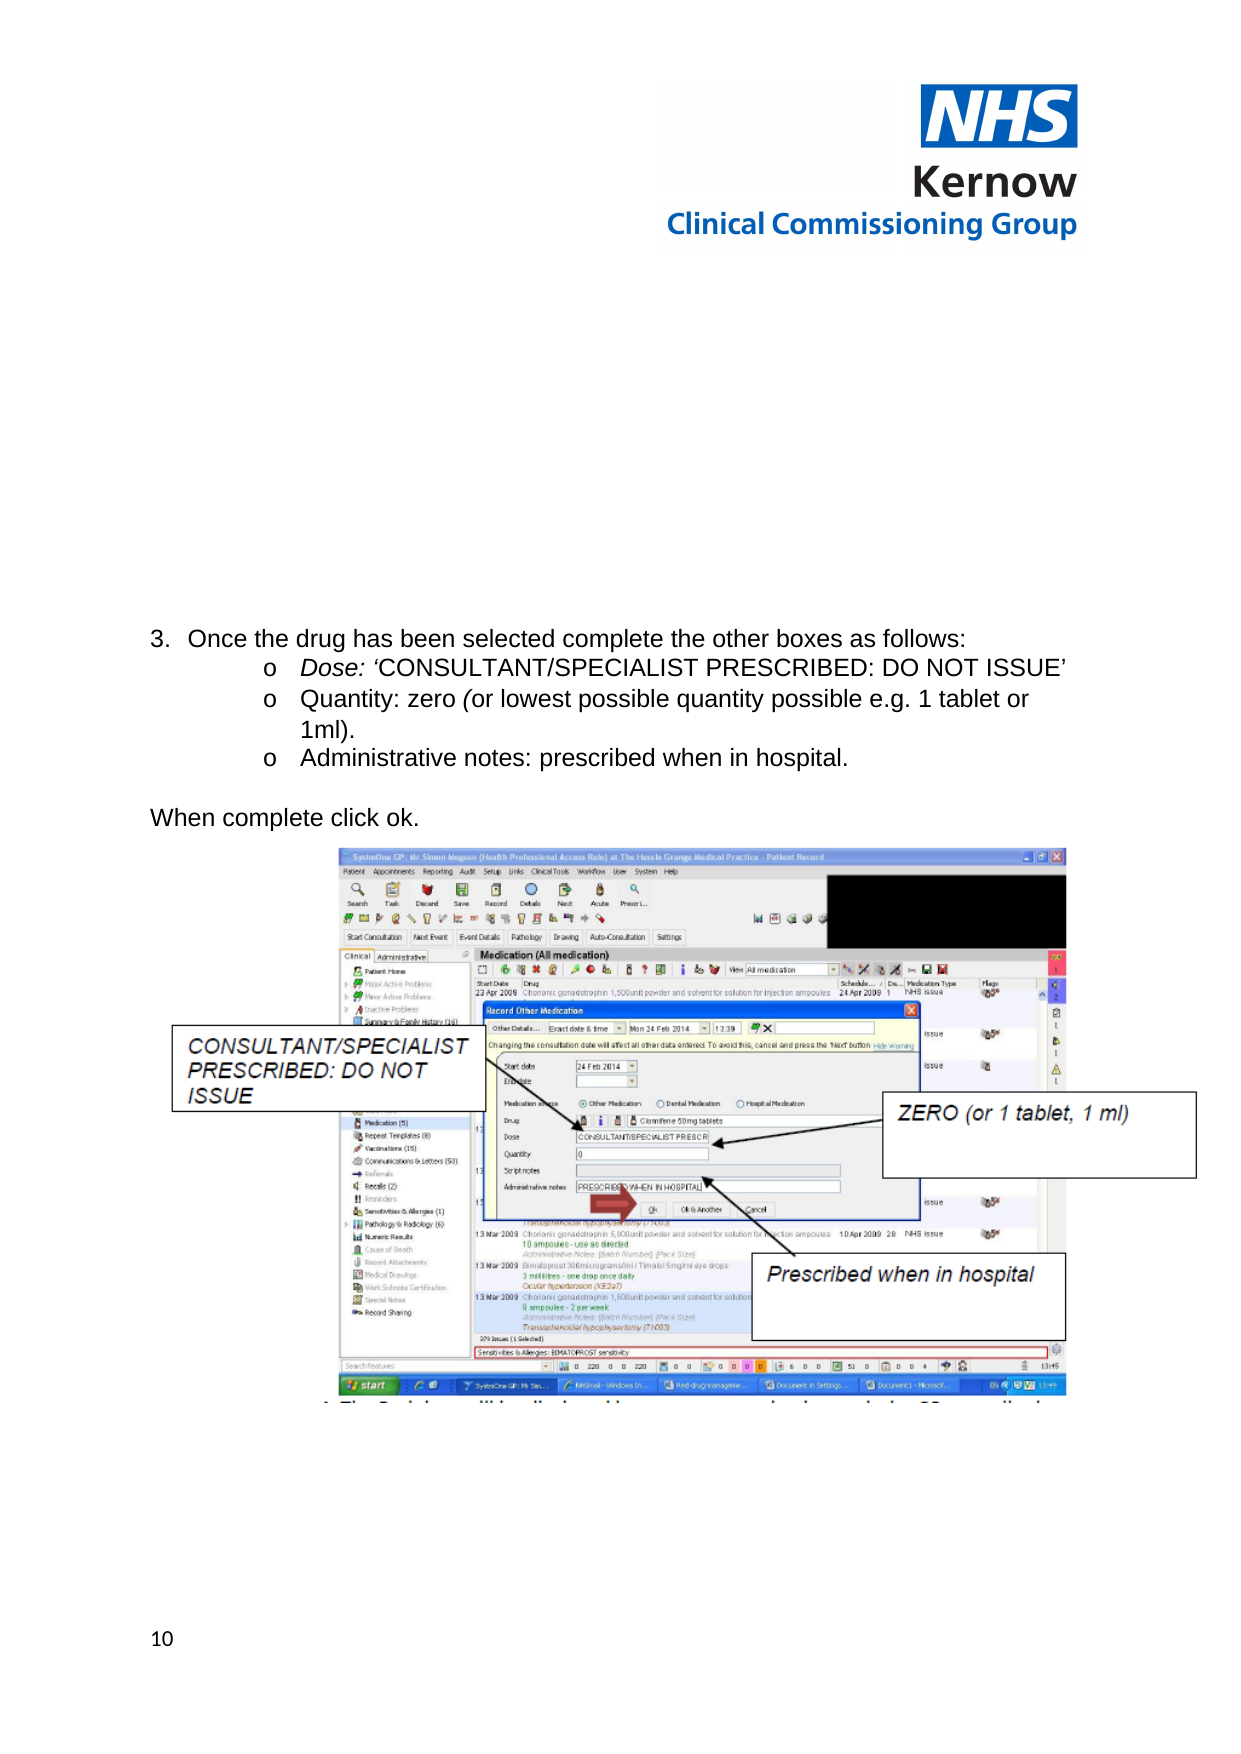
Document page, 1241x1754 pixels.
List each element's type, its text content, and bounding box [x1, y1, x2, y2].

picture [150, 831, 1213, 1403]
list Quantity: zero (or lowest possible quantity possible e.g. 1 tablet or 1ml). [262, 684, 1090, 743]
list Once the drug has been selected complete the other boxes as follows: [150, 624, 1090, 653]
list Dose: ‘CONSULTANT/SPECIALIST PRESCRIBED: DO NOT ISSUE’ [262, 653, 1090, 684]
list Administrative notes: prescribed when in hospital. [262, 743, 1090, 774]
picture [652, 73, 1091, 251]
text When complete click ok. [150, 803, 1090, 831]
